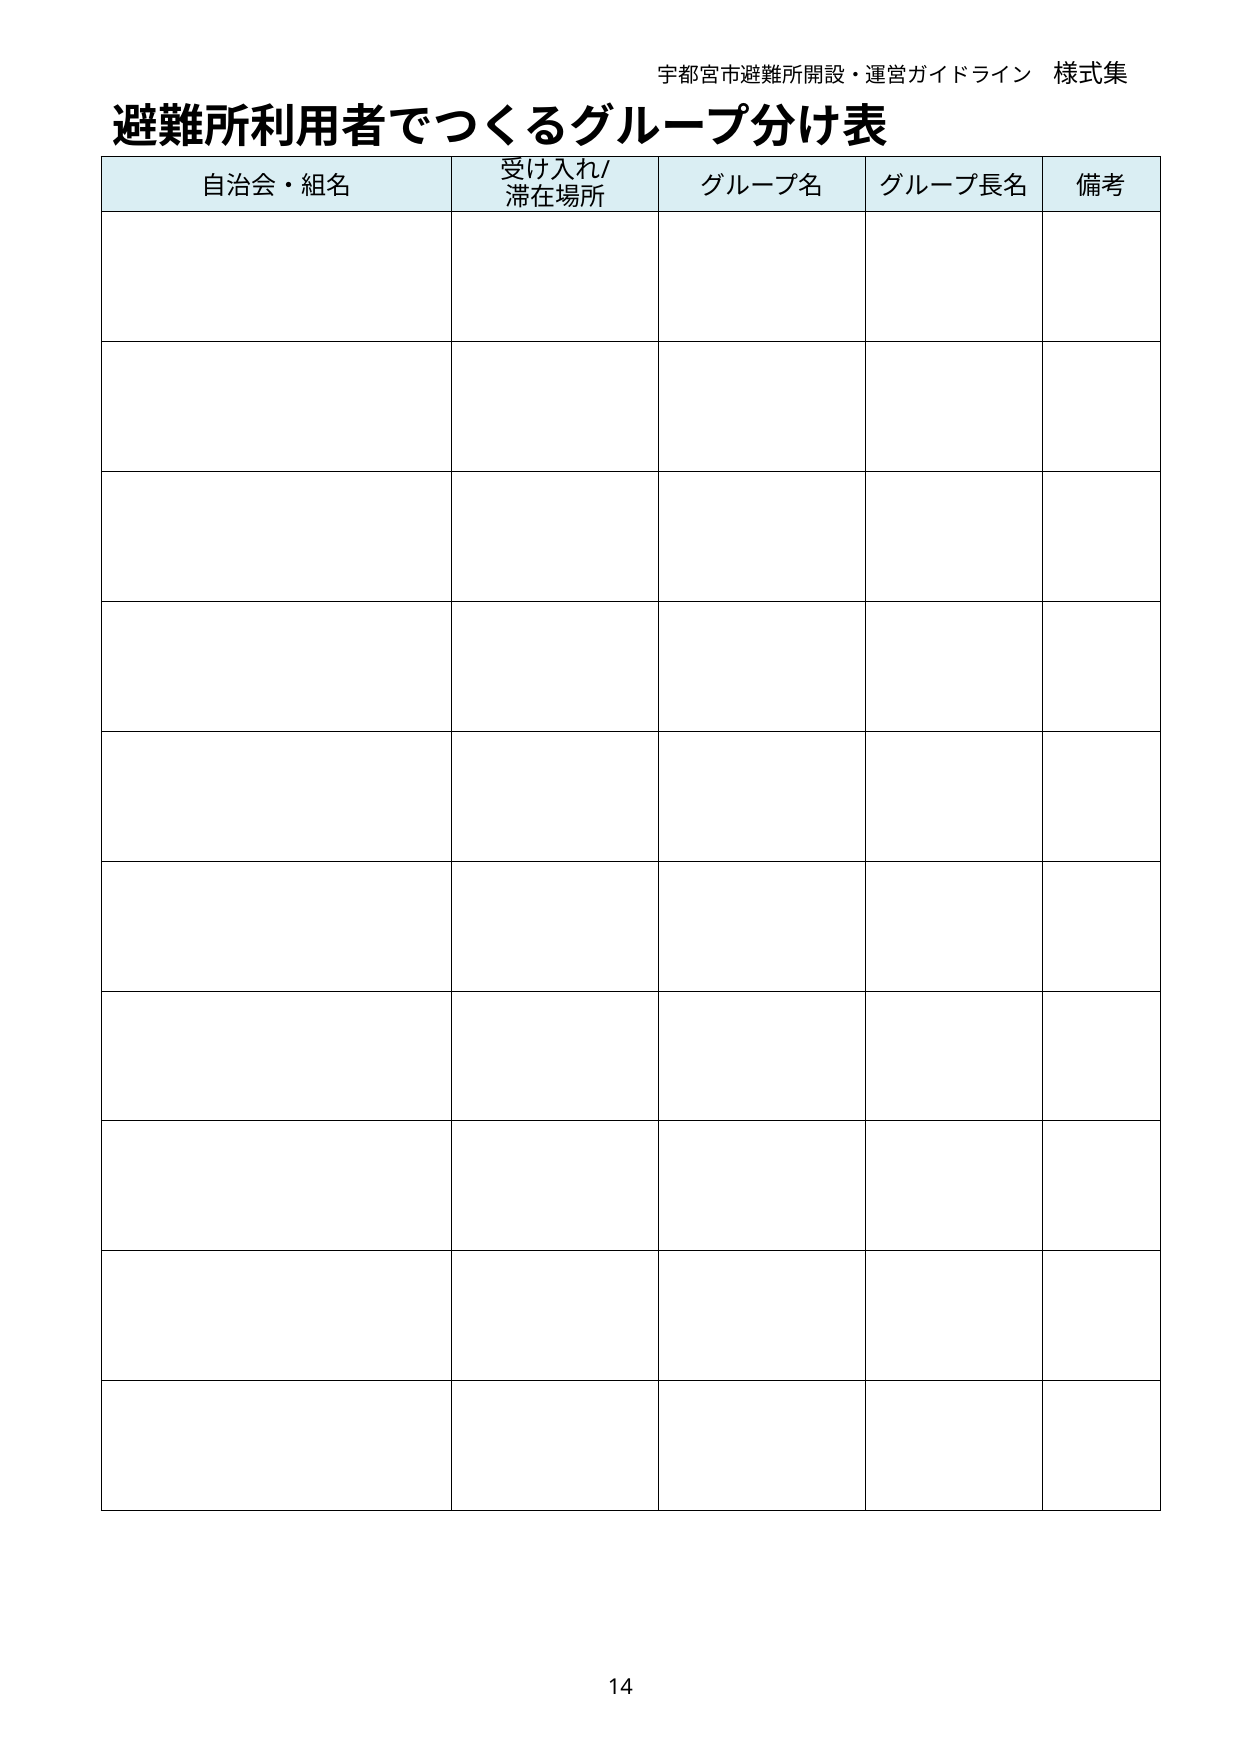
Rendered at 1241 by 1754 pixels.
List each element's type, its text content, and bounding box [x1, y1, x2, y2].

table_cell [452, 602, 658, 731]
table_cell [1043, 602, 1160, 731]
table_cell [659, 212, 865, 341]
table_cell [102, 732, 451, 861]
table_cell [866, 992, 1042, 1120]
table_cell [659, 602, 865, 731]
table_header 備考 [1043, 157, 1160, 211]
table_cell [866, 342, 1042, 471]
table_cell [659, 342, 865, 471]
table_cell [1043, 1381, 1160, 1510]
table_cell [659, 1121, 865, 1250]
table_cell [452, 1121, 658, 1250]
table_cell [659, 1251, 865, 1380]
table_cell [659, 862, 865, 991]
table_cell [102, 862, 451, 991]
table_cell [452, 732, 658, 861]
table_cell [1043, 342, 1160, 471]
table_header グループ長名 [866, 157, 1042, 211]
table_cell [866, 1381, 1042, 1510]
text 避難所利用者でつくるグループ分け表 [112, 89, 1128, 156]
table_cell [659, 992, 865, 1120]
table_cell [866, 602, 1042, 731]
table_cell [102, 472, 451, 601]
table_cell [102, 1251, 451, 1380]
table_cell [1043, 992, 1160, 1120]
table_cell [1043, 1121, 1160, 1250]
table_cell [452, 1251, 658, 1380]
table_header グループ名 [659, 157, 865, 211]
table_cell [659, 1381, 865, 1510]
table_cell [452, 992, 658, 1120]
table_header 受け入れ/ 滞在場所 [452, 157, 658, 211]
table_cell [866, 472, 1042, 601]
table_cell [866, 1121, 1042, 1250]
table_cell [452, 212, 658, 341]
table_cell [866, 862, 1042, 991]
table_cell [1043, 1251, 1160, 1380]
table_cell [866, 1251, 1042, 1380]
table_cell [102, 1381, 451, 1510]
table_cell [866, 732, 1042, 861]
table_cell [659, 472, 865, 601]
table_cell [452, 472, 658, 601]
table_cell [1043, 212, 1160, 341]
table_cell [102, 1121, 451, 1250]
table_cell [102, 992, 451, 1120]
table_cell [452, 862, 658, 991]
table_header 自治会・組名 [102, 157, 451, 211]
table_cell [659, 732, 865, 861]
table_cell [866, 212, 1042, 341]
table_cell [1043, 732, 1160, 861]
table_cell [1043, 472, 1160, 601]
table_cell [452, 1381, 658, 1510]
table_cell [102, 342, 451, 471]
table_cell [452, 342, 658, 471]
table_cell [102, 602, 451, 731]
table_cell [102, 212, 451, 341]
table_cell [1043, 862, 1160, 991]
